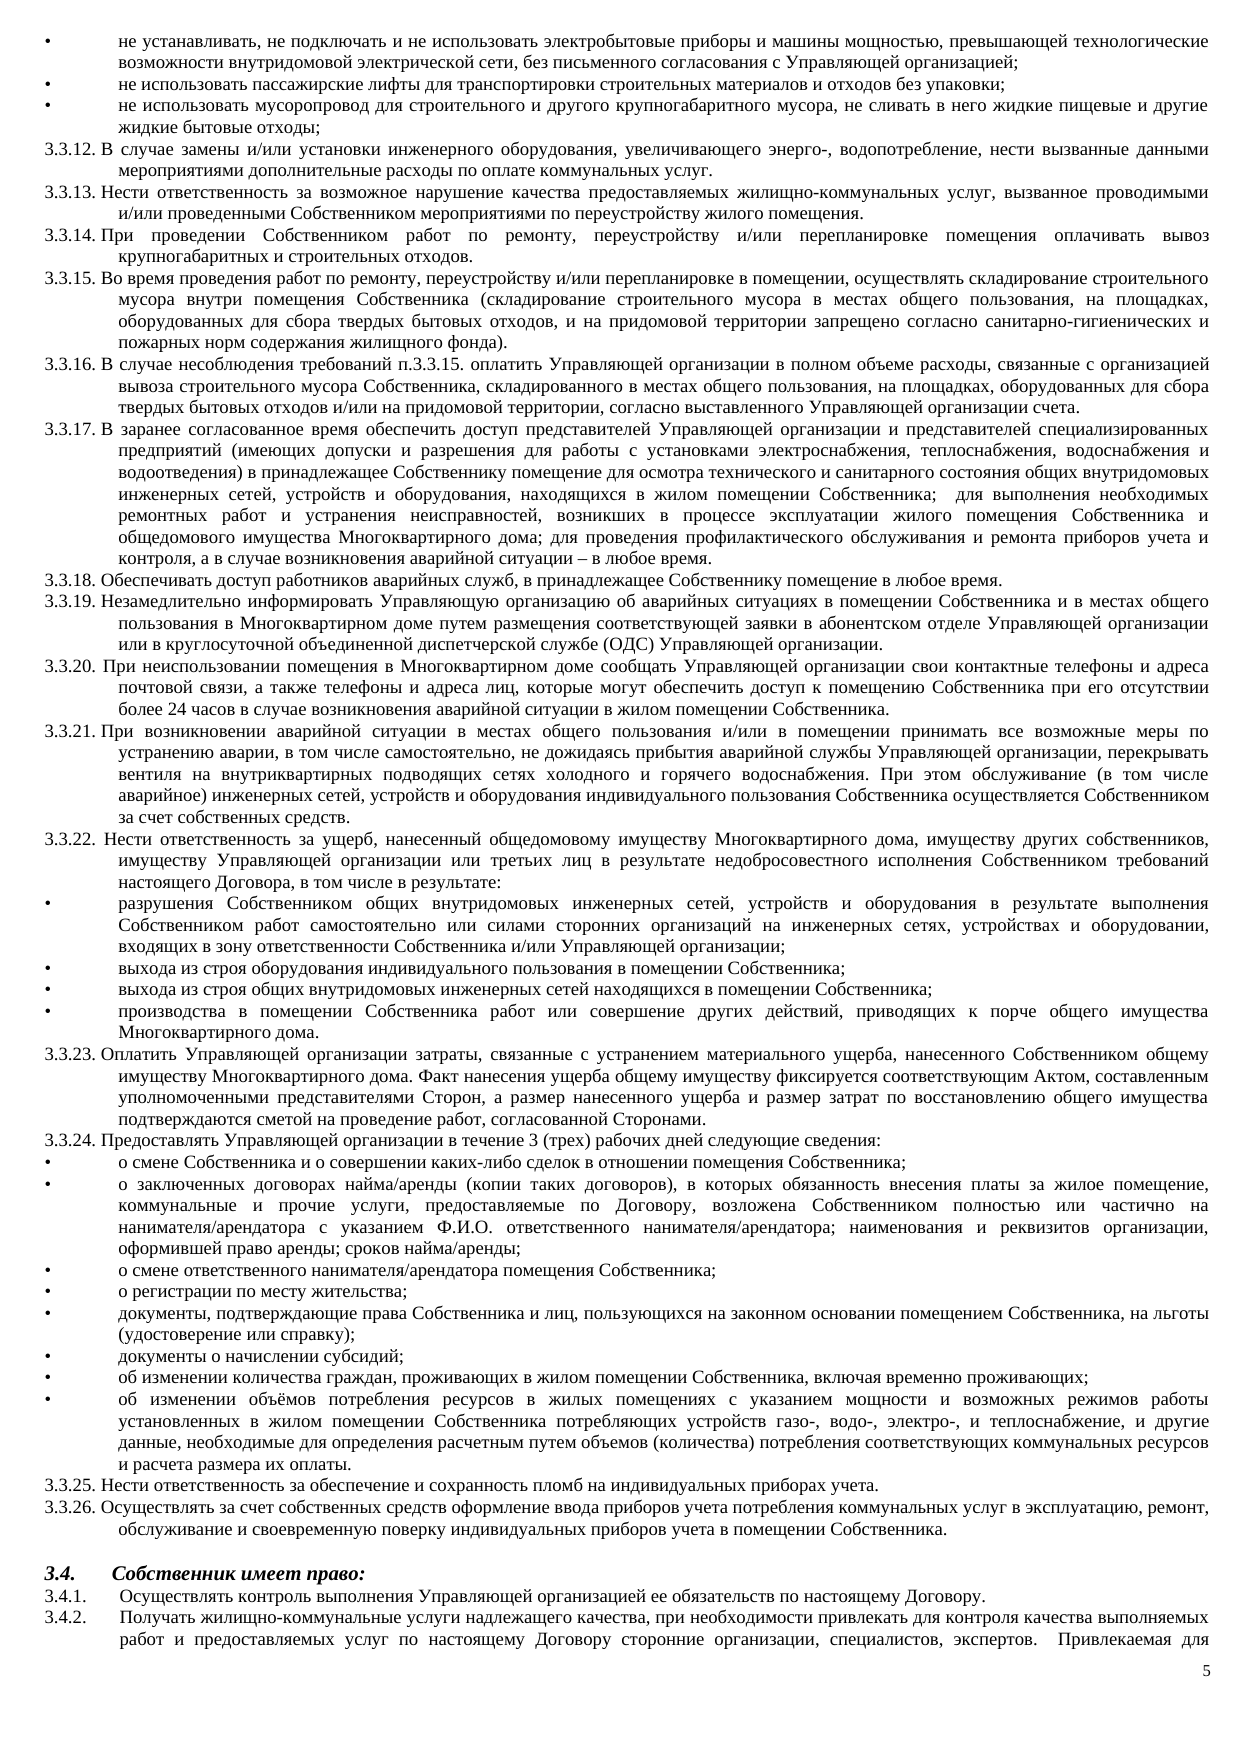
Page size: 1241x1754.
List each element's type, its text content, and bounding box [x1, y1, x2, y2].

text 3.3.12. В случае замены и/или установки инженерного оборудования, увеличивающего энерго-, водопотребление, нести вызванные данными мероприятиями дополнительные расходы по оплате коммунальных услуг. [44, 137, 1211, 181]
text • о заключенных договорах найма/аренды (копии таких договоров), в которых обязанность внесения платы за жилое помещение, коммунальные и прочие услуги, предоставляемые по Договору, возложена Собственником полностью или частично на нанимателя/арендатора с указанием Ф.И.О. ответственного нанимателя/арендатора; наименования и реквизитов организации, оформившей право аренды; сроков найма/аренды; [44, 1172, 1211, 1259]
text 3.3.24. Предоставлять Управляющей организации в течение 3 (трех) рабочих дней следующие сведения: [44, 1129, 1211, 1151]
text 3.3.13. Нести ответственность за возможное нарушение качества предоставляемых жилищно-коммунальных услуг, вызванное проводимыми и/или проведенными Собственником мероприятиями по переустройству жилого помещения. [44, 181, 1211, 224]
text 3.3.16. В случае несоблюдения требований п.3.3.15. оплатить Управляющей организации в полном объеме расходы, связанные с организацией вывоза строительного мусора Собственника, складированного в местах общего пользования, на площадках, оборудованных для сбора твердых бытовых отходов и/или на придомовой территории, согласно выставленного Управляющей организации счета. [44, 353, 1211, 418]
text 3.3.21. При возникновении аварийной ситуации в местах общего пользования и/или в помещении принимать все возможные меры по устранению аварии, в том числе самостоятельно, не дожидаясь прибытия аварийной службы Управляющей организации, перекрывать вентиля на внутриквартирных подводящих сетях холодного и горячего водоснабжения. При этом обслуживание (в том числе аварийное) инженерных сетей, устройств и оборудования индивидуального пользования Собственника осуществляется Собственником за счет собственных средств. [44, 719, 1211, 827]
text • выхода из строя оборудования индивидуального пользования в помещении Собственника; [44, 957, 1211, 978]
text • документы, подтверждающие права Собственника и лиц, пользующихся на законном основании помещением Собственника, на льготы (удостоверение или справку); [44, 1302, 1211, 1345]
text • не использовать мусоропровод для строительного и другого крупногабаритного мусора, не сливать в него жидкие пищевые и другие жидкие бытовые отходы; [44, 94, 1211, 137]
list Собственник имеет право: [44, 1561, 1211, 1584]
text • разрушения Собственником общих внутридомовых инженерных сетей, устройств и оборудования в результате выполнения Собственником работ самостоятельно или силами сторонних организаций на инженерных сетях, устройствах и оборудовании, входящих в зону ответственности Собственника и/или Управляющей организации; [44, 892, 1211, 957]
text • не устанавливать, не подключать и не использовать электробытовые приборы и машины мощностью, превышающей технологические возможности внутридомовой электрической сети, без письменного согласования с Управляющей организацией; [44, 29, 1211, 73]
text • выхода из строя общих внутридомовых инженерных сетей находящихся в помещении Собственника; [44, 978, 1211, 1000]
text • о смене Собственника и о совершении каких-либо сделок в отношении помещения Собственника; [44, 1151, 1211, 1172]
text 3.3.25. Нести ответственность за обеспечение и сохранность пломб на индивидуальных приборах учета. [44, 1474, 1211, 1496]
text 3.3.14. При проведении Собственником работ по ремонту, переустройству и/или перепланировке помещения оплачивать вывоз крупногабаритных и строительных отходов. [44, 224, 1211, 267]
text • об изменении количества граждан, проживающих в жилом помещении Собственника, включая временно проживающих; [44, 1366, 1211, 1388]
text 3.3.15. Во время проведения работ по ремонту, переустройству и/или перепланировке в помещении, осуществлять складирование строительного мусора внутри помещения Собственника (складирование строительного мусора в местах общего пользования, на площадках, оборудованных для сбора твердых бытовых отходов, и на придомовой территории запрещено согласно санитарно-гигиенических и пожарных норм содержания жилищного фонда). [44, 267, 1211, 353]
text 3.3.18. Обеспечивать доступ работников аварийных служб, в принадлежащее Собственнику помещение в любое время. [44, 569, 1211, 590]
text • о смене ответственного нанимателя/арендатора помещения Собственника; [44, 1259, 1211, 1280]
text 3.3.17. В заранее согласованное время обеспечить доступ представителей Управляющей организации и представителей специализированных предприятий (имеющих допуски и разрешения для работы с установками электроснабжения, теплоснабжения, водоснабжения и водоотведения) в принадлежащее Собственнику помещение для осмотра технического и санитарного состояния общих внутридомовых инженерных сетей, устройств и оборудования, находящихся в жилом помещении Собственника; для выполнения необходимых ремонтных работ и устранения неисправностей, возникших в процессе эксплуатации жилого помещения Собственника и общедомового имущества Многоквартирного дома; для проведения профилактического обслуживания и ремонта приборов учета и контроля, а в случае возникновения аварийной ситуации – в любое время. [44, 418, 1211, 569]
text 3.3.26. Осуществлять за счет собственных средств оформление ввода приборов учета потребления коммунальных услуг в эксплуатацию, ремонт, обслуживание и своевременную поверку индивидуальных приборов учета в помещении Собственника. [44, 1496, 1211, 1539]
text • производства в помещении Собственника работ или совершение других действий, приводящих к порче общего имущества Многоквартирного дома. [44, 1000, 1211, 1043]
text • о регистрации по месту жительства; [44, 1280, 1211, 1302]
text • документы о начислении субсидий; [44, 1345, 1211, 1366]
text 3.3.23. Оплатить Управляющей организации затраты, связанные с устранением материального ущерба, нанесенного Собственником общему имуществу Многоквартирного дома. Факт нанесения ущерба общему имуществу фиксируется соответствующим Актом, составленным уполномоченными представителями Сторон, а размер нанесенного ущерба и размер затрат по восстановлению общего имущества подтверждаются сметой на проведение работ, согласованной Сторонами. [44, 1043, 1211, 1129]
text • об изменении объёмов потребления ресурсов в жилых помещениях с указанием мощности и возможных режимов работы установленных в жилом помещении Собственника потребляющих устройств газо-, водо-, электро-, и теплоснабжение, и другие данные, необходимые для определения расчетным путем объемов (количества) потребления соответствующих коммунальных ресурсов и расчета размера их оплаты. [44, 1388, 1211, 1474]
text 3.3.20. При неиспользовании помещения в Многоквартирном доме сообщать Управляющей организации свои контактные телефоны и адреса почтовой связи, а также телефоны и адреса лиц, которые могут обеспечить доступ к помещению Собственника при его отсутствии более 24 часов в случае возникновения аварийной ситуации в жилом помещении Собственника. [44, 655, 1211, 719]
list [44, 1606, 1211, 1649]
list Осуществлять контроль выполнения Управляющей организацией ее обязательств по настоящему Договору. [44, 1584, 1211, 1606]
text 3.3.19. Незамедлительно информировать Управляющую организацию об аварийных ситуациях в помещении Собственника и в местах общего пользования в Многоквартирном доме путем размещения соответствующей заявки в абонентском отделе Управляющей организации или в круглосуточной объединенной диспетчерской службе (ОДС) Управляющей организации. [44, 590, 1211, 655]
text 3.3.22. Нести ответственность за ущерб, нанесенный общедомовому имуществу Многоквартирного дома, имуществу других собственников, имуществу Управляющей организации или третьих лиц в результате недобросовестного исполнения Собственником требований настоящего Договора, в том числе в результате: [44, 827, 1211, 892]
text • не использовать пассажирские лифты для транспортировки строительных материалов и отходов без упаковки; [44, 73, 1211, 94]
